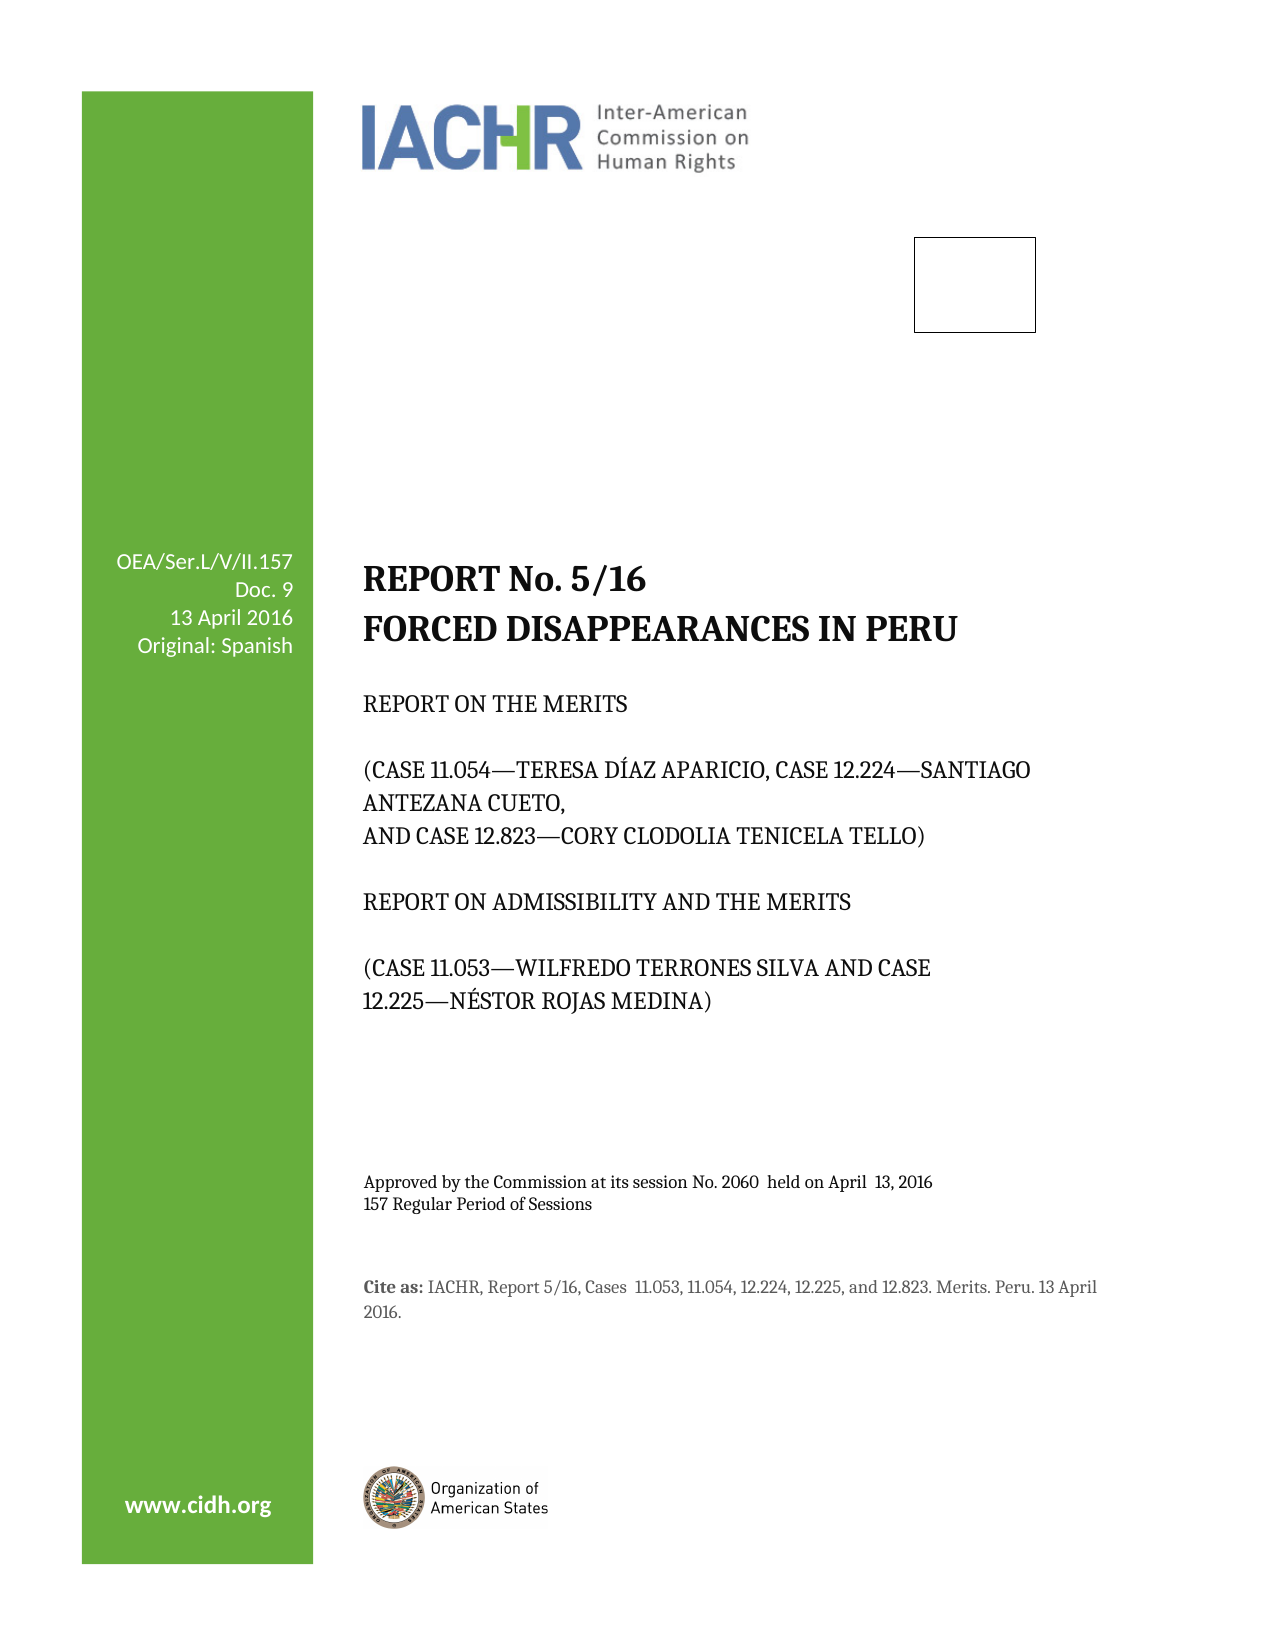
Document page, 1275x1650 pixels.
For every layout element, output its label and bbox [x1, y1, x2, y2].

picture [363, 1466, 548, 1529]
picture [352, 96, 767, 177]
